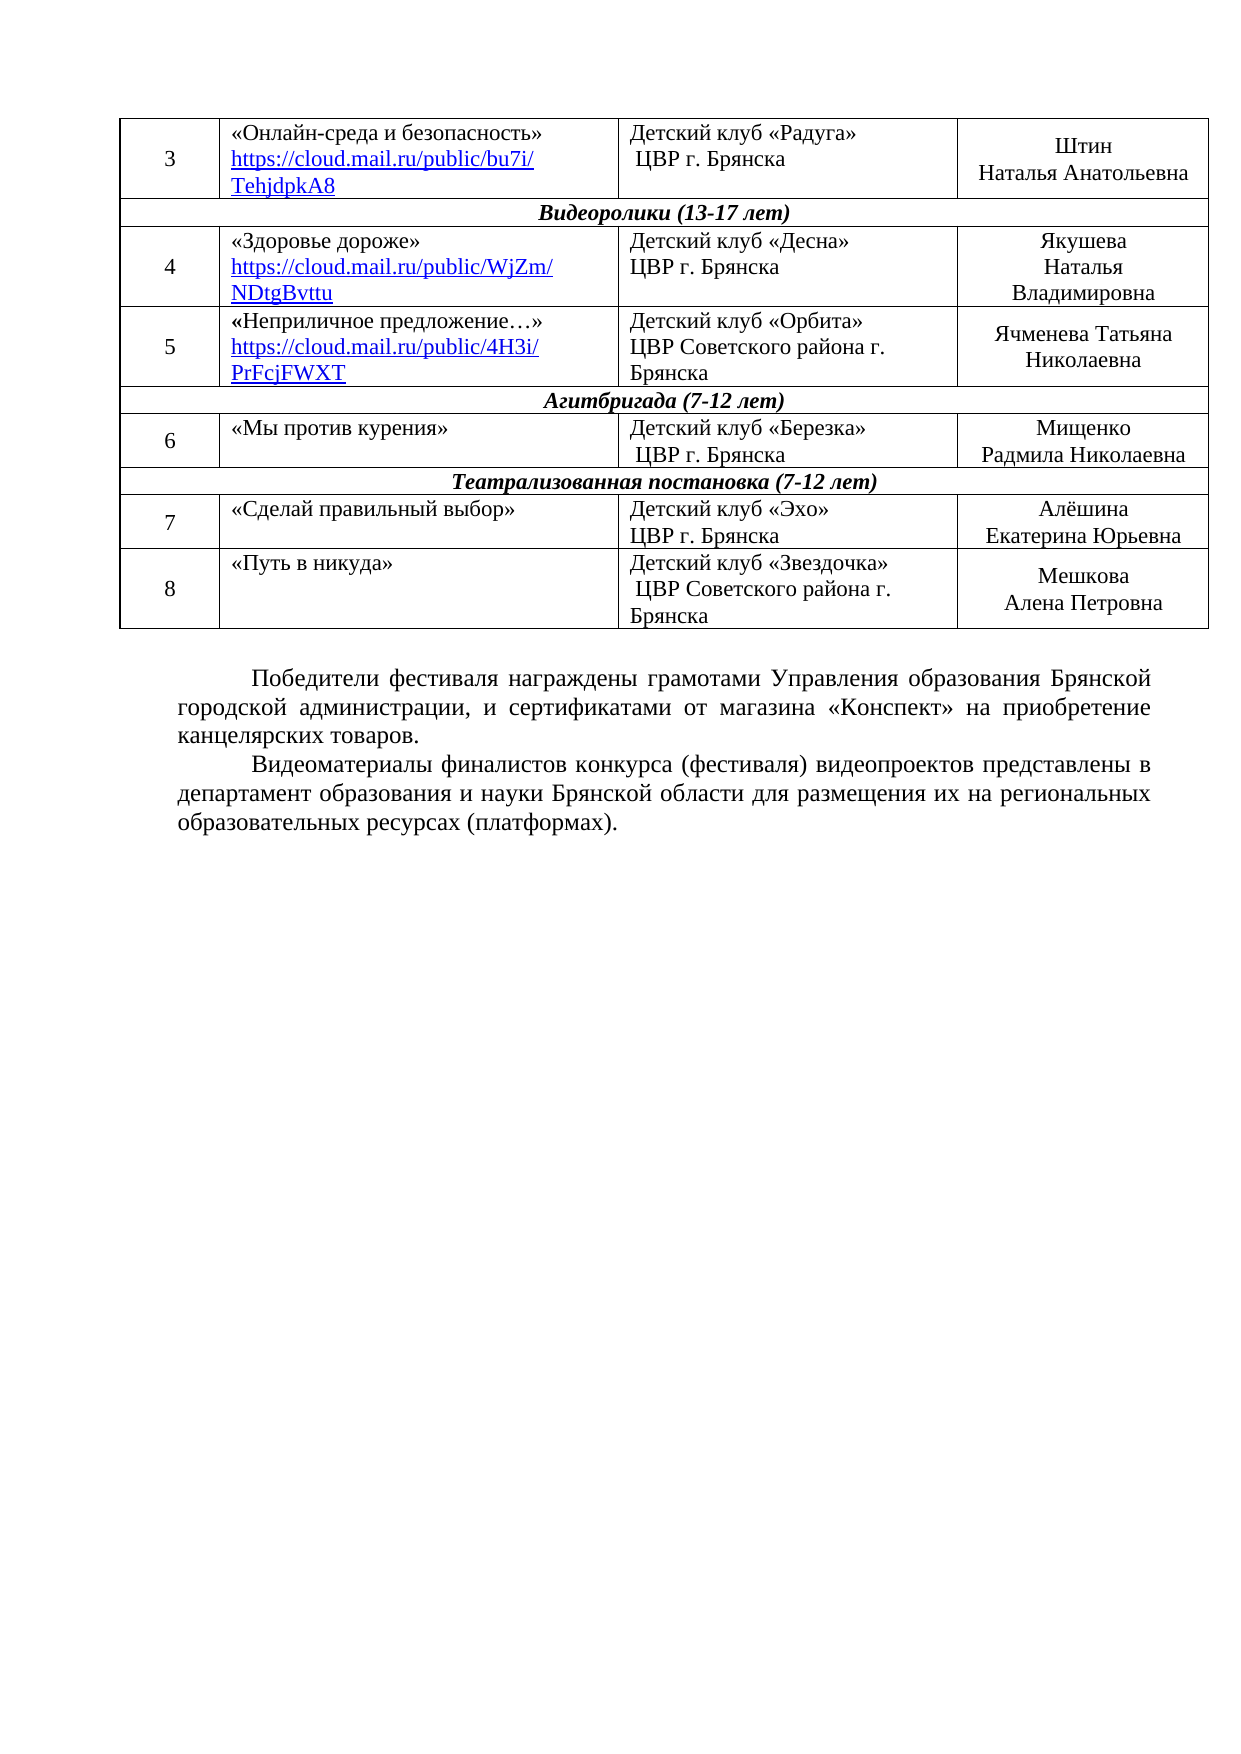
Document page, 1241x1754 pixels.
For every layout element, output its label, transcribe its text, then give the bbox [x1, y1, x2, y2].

table_cell Театрализованная постановка (7-12 лет) [121, 468, 1208, 494]
table_cell «Сделай правильный выбор» [220, 495, 618, 548]
table_cell 8 [121, 549, 219, 628]
table_cell «Неприличное предложение…» https://cloud.mail.ru/public/4H3i/PrFcjFWXT [220, 307, 618, 386]
table_cell Детский клуб «Звездочка» ЦВР Советского района г. Брянска [619, 549, 957, 628]
table_cell «Здоровье дороже» https://cloud.mail.ru/public/WjZm/NDtgBvttu [220, 227, 618, 306]
text Видеоматериалы финалистов конкурса (фестиваля) видеопроектов представлены в департамент образования и науки Брянской области для размещения их на региональных образовательных ресурсах (платформах). [177, 749, 1152, 835]
table_cell Алёшина Екатерина Юрьевна [958, 495, 1208, 548]
table_cell Штин Наталья Анатольевна [958, 119, 1208, 198]
table_cell Мешкова Алена Петровна [958, 549, 1208, 628]
text Победители фестиваля награждены грамотами Управления образования Брянской городской администрации, и сертификатами от магазина «Конспект» на приобретение канцелярских товаров. [177, 663, 1152, 749]
table_cell Детский клуб «Радуга» ЦВР г. Брянска [619, 119, 957, 198]
table_cell 4 [121, 227, 219, 306]
table_cell Детский клуб «Березка» ЦВР г. Брянска [619, 414, 957, 467]
table_cell Агитбригада (7-12 лет) [121, 387, 1208, 413]
table_cell Детский клуб «Орбита» ЦВР Советского района г. Брянска [619, 307, 957, 386]
table_cell «Онлайн-среда и безопасность» https://cloud.mail.ru/public/bu7i/TehjdpkA8 [220, 119, 618, 198]
table_cell Ячменева Татьяна Николаевна [958, 307, 1208, 386]
table_cell 3 [121, 119, 219, 198]
table_cell 6 [121, 414, 219, 467]
table_cell Детский клуб «Десна» ЦВР г. Брянска [619, 227, 957, 306]
table_cell Якушева Наталья Владимировна [958, 227, 1208, 306]
table_cell Детский клуб «Эхо» ЦВР г. Брянска [619, 495, 957, 548]
table_cell 7 [121, 495, 219, 548]
table_cell 5 [121, 307, 219, 386]
table_cell Мищенко Радмила Николаевна [958, 414, 1208, 467]
table_cell «Мы против курения» [220, 414, 618, 467]
table_cell Видеоролики (13-17 лет) [121, 199, 1208, 226]
table_cell «Путь в никуда» [220, 549, 618, 628]
